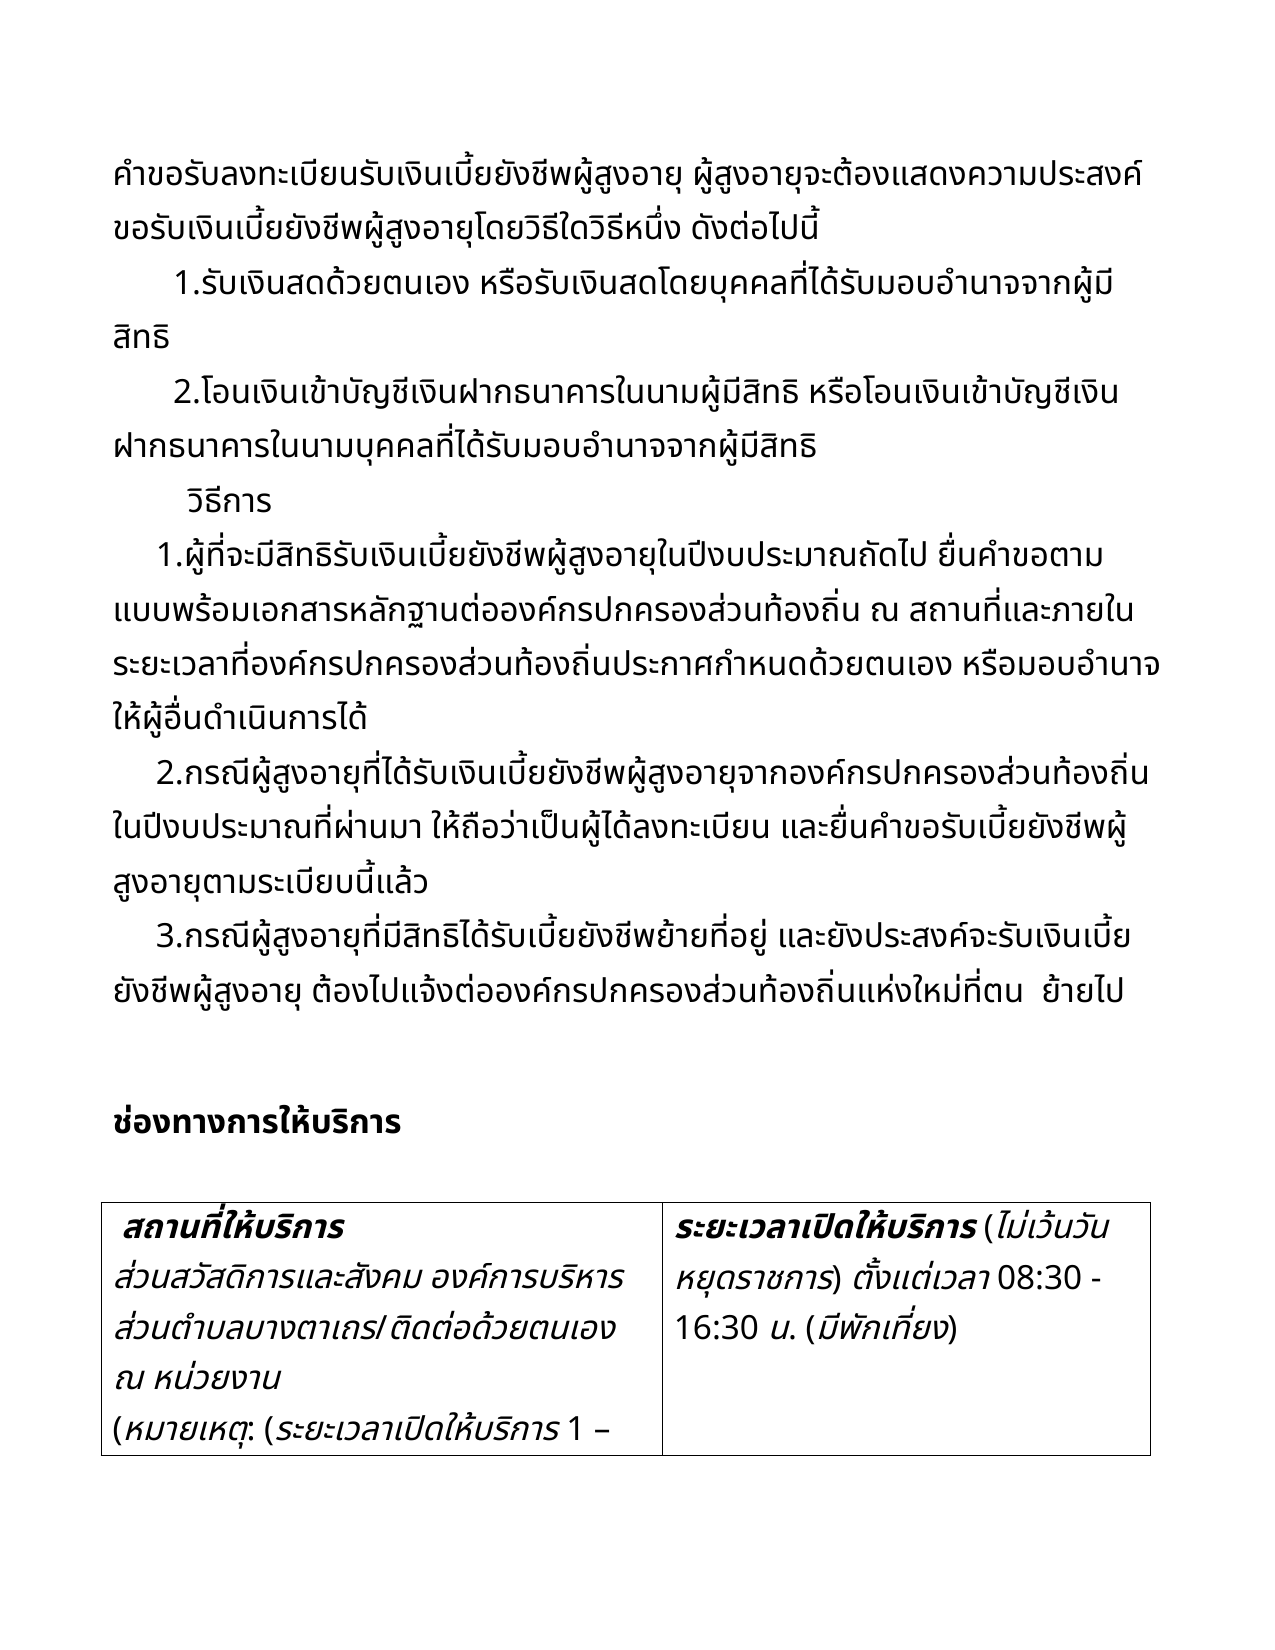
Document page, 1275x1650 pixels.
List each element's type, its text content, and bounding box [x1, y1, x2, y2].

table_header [102, 1203, 662, 1455]
text ช่องทางการให้บริการ [112, 1098, 1162, 1149]
text วิธีการ 1.ผู้ที่จะมีสิทธิรับเงินเบี้ยยังชีพผู้สูงอายุในปีงบประมาณถัดไป ยื่นคำขอตามแบบพร้อมเอกสารหลักฐานต่อองค์กรปกครองส่วนท้องถิ่น ณ สถานที่และภายในระยะเวลาที่องค์กรปกครองส่วนท้องถิ่นประกาศกำหนดด้วยตนเอง หรือมอบอำนาจให้ผู้อื่นดำเนินการได้ 2.กรณีผู้สูงอายุที่ได้รับเงินเบี้ยยังชีพผู้สูงอายุจากองค์กรปกครองส่วนท้องถิ่นในปีงบประมาณที่ผ่านมา ให้ถือว่าเป็นผู้ได้ลงทะเบียน และยื่นคำขอรับเบี้ยยังชีพผู้สูงอายุตามระเบียบนี้แล้ว 3.กรณีผู้สูงอายุที่มีสิทธิได้รับเบี้ยยังชีพย้ายที่อยู่ และยังประสงค์จะรับเงินเบี้ยยังชีพผู้สูงอายุ ต้องไปแจ้งต่อองค์กรปกครองส่วนท้องถิ่นแห่งใหม่ที่ตน ย้ายไป [112, 477, 1162, 1096]
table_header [663, 1203, 1150, 1455]
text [112, 150, 1162, 473]
